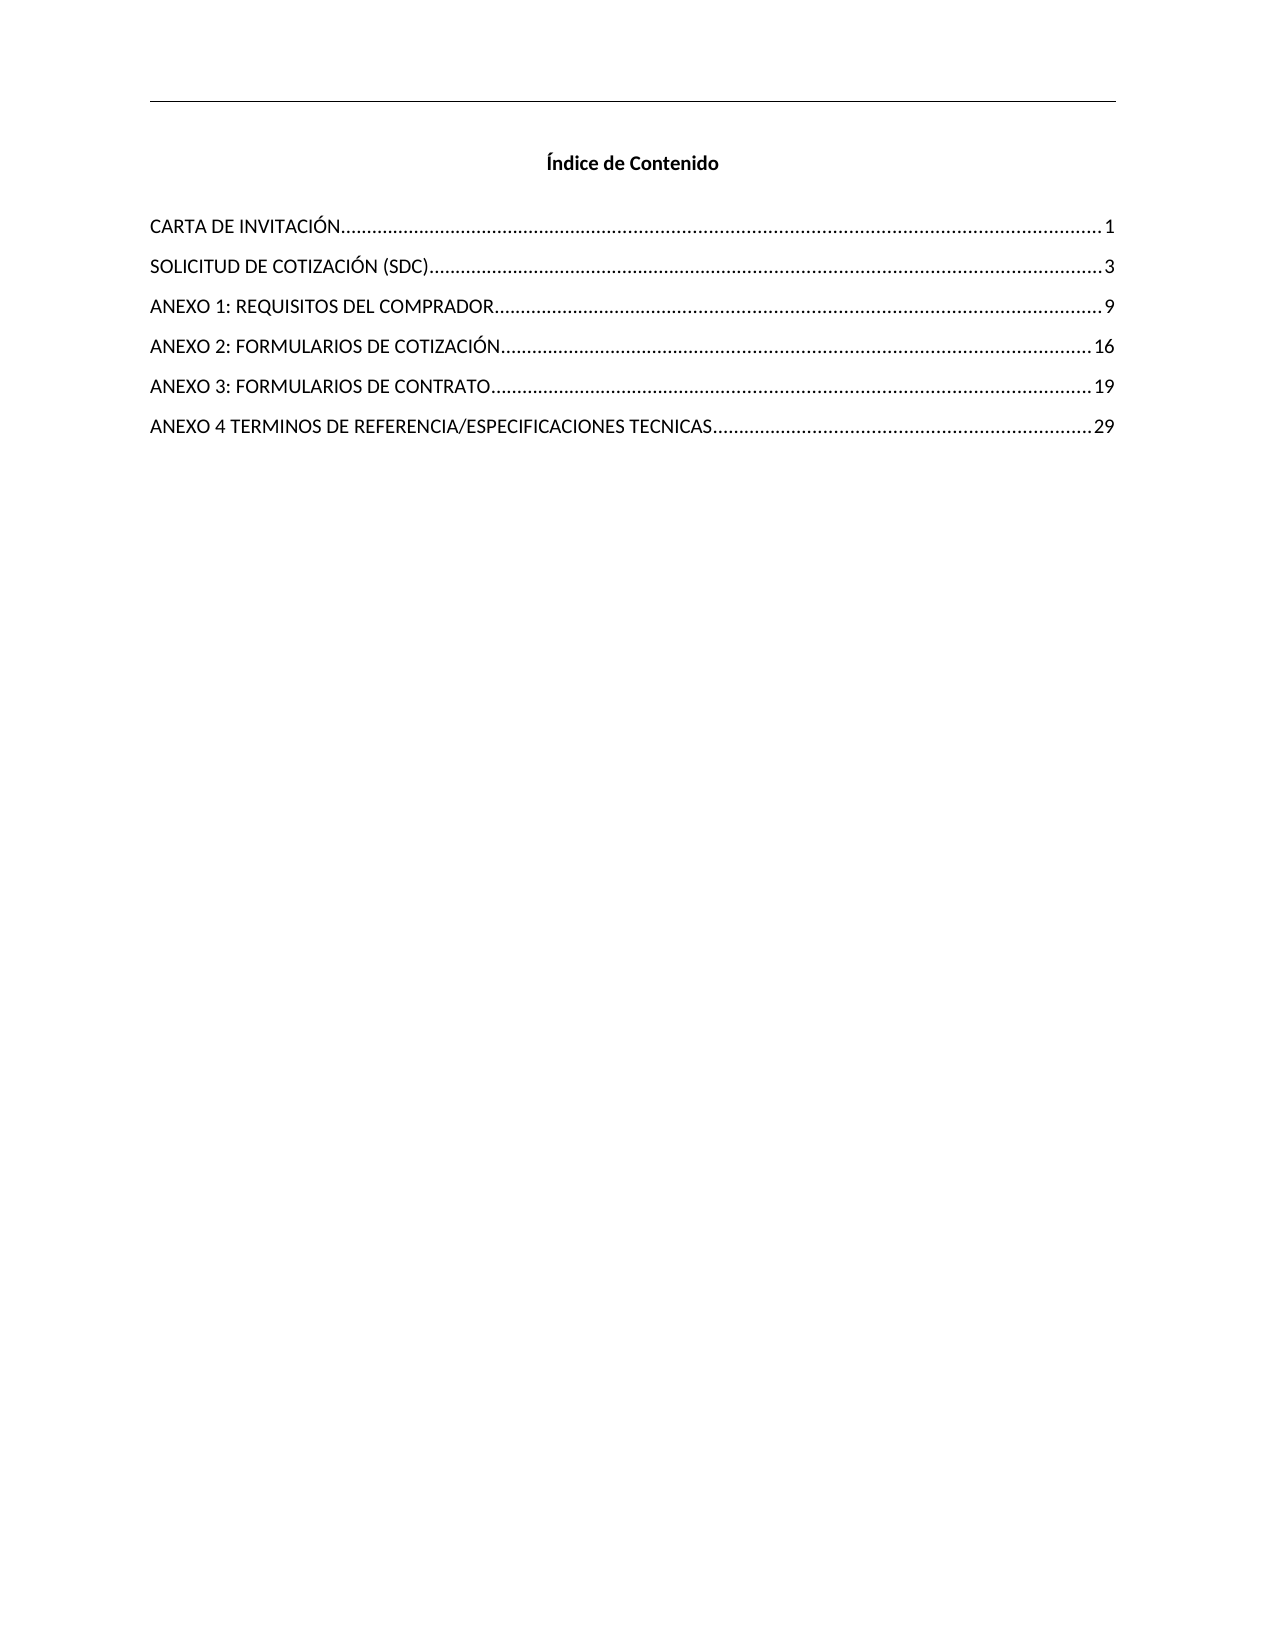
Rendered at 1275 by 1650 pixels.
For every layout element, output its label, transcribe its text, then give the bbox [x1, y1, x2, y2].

text Anexo 2: Formularios de Cotización 16 [150, 333, 1116, 358]
text Índice de Contenido [150, 150, 1116, 175]
text ANEXO 4 TERMINOS DE REFERENCIA/ESPECIFICACIONES TECNICAS 29 [150, 413, 1116, 438]
text Solicitud de Cotización (SdC) 3 [150, 253, 1116, 279]
text Anexo 1: Requisitos del Comprador 9 [150, 293, 1116, 318]
text CARTA DE INVITACIÓN 1 [150, 213, 1116, 239]
text Anexo 3: Formularios de Contrato 19 [150, 373, 1116, 398]
